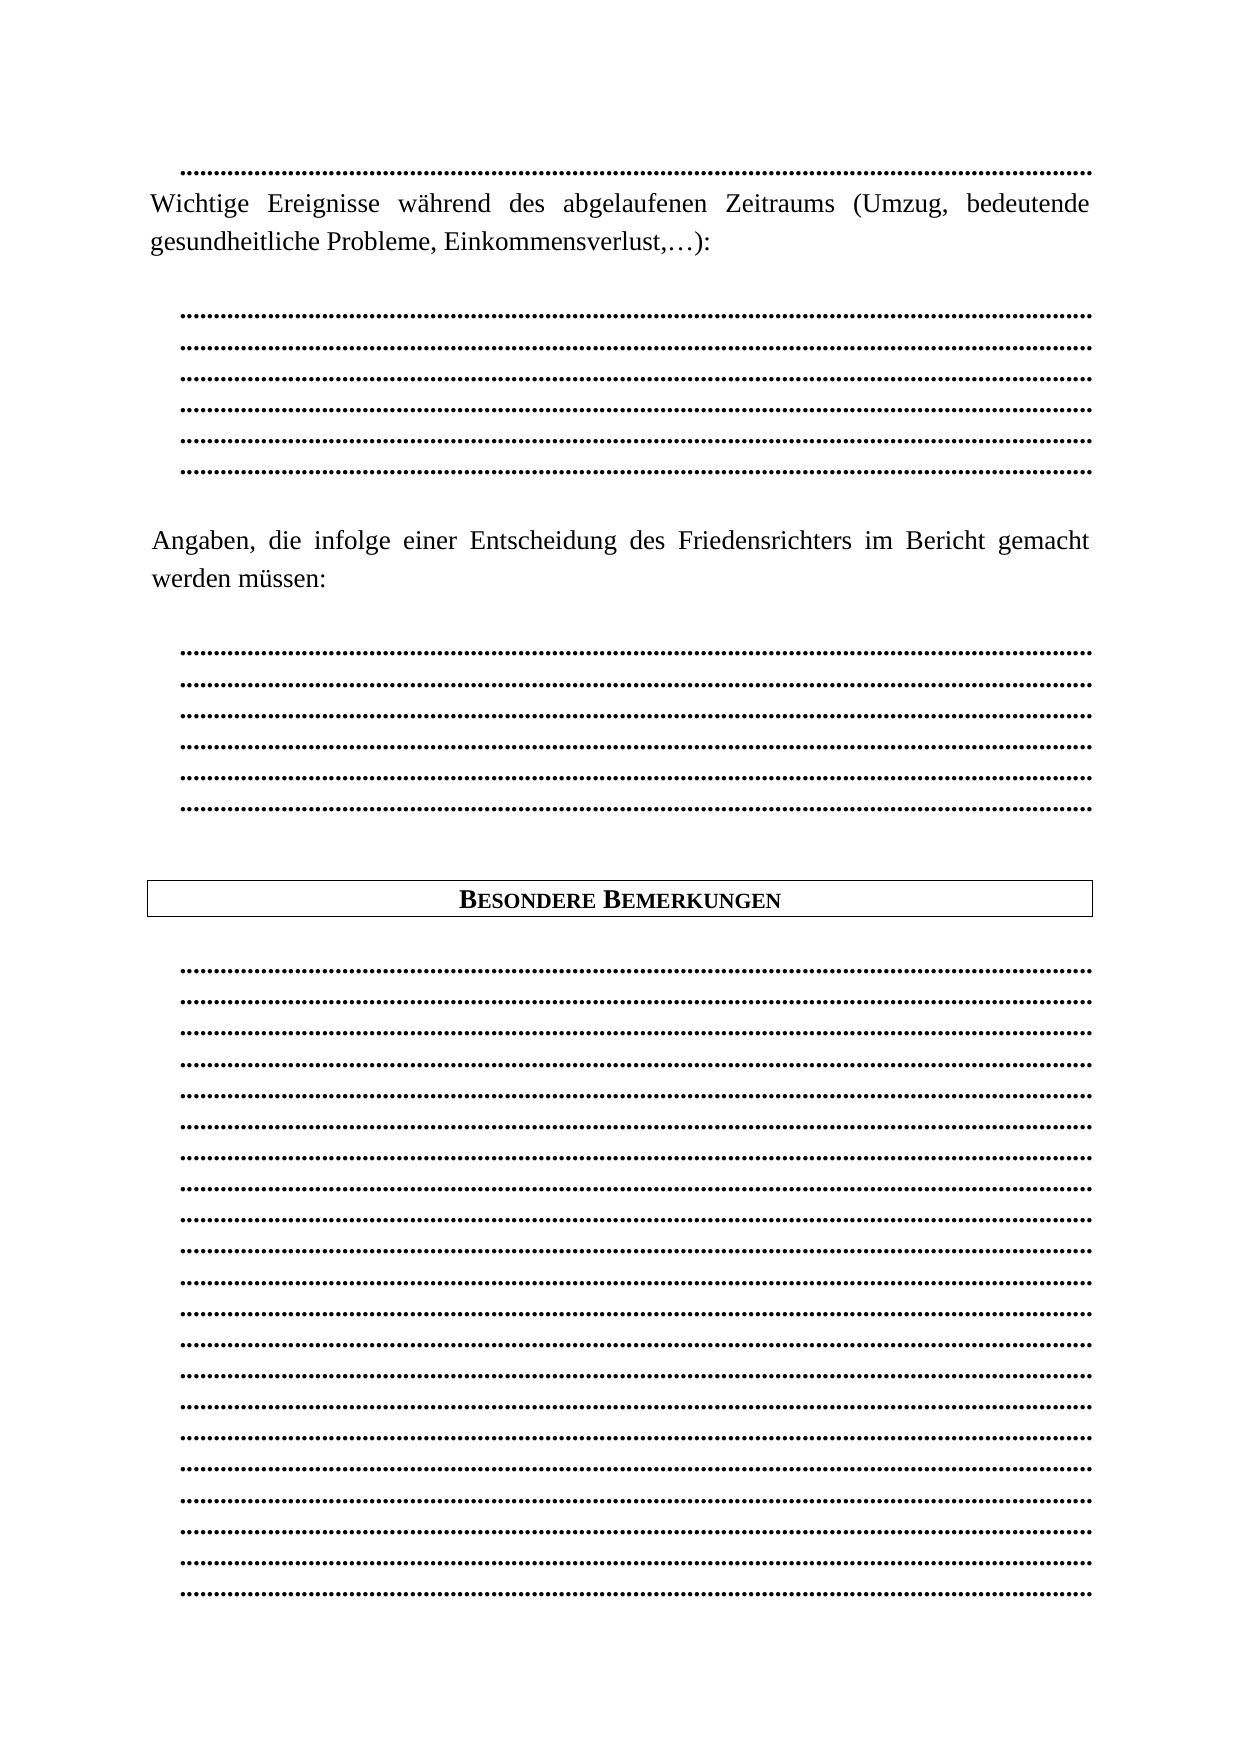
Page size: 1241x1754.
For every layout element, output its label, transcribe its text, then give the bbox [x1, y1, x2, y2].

text Besondere Bemerkungen [148, 881, 1092, 916]
text Wichtige Ereignisse während des abgelaufenen Zeitraums (Umzug, bedeutende gesundheitliche Probleme, Einkommensverlust,…): [150, 181, 1090, 256]
text Angaben, die infolge einer Entscheidung des Friedensrichters im Bericht gemacht werden müssen: [151, 518, 1090, 593]
